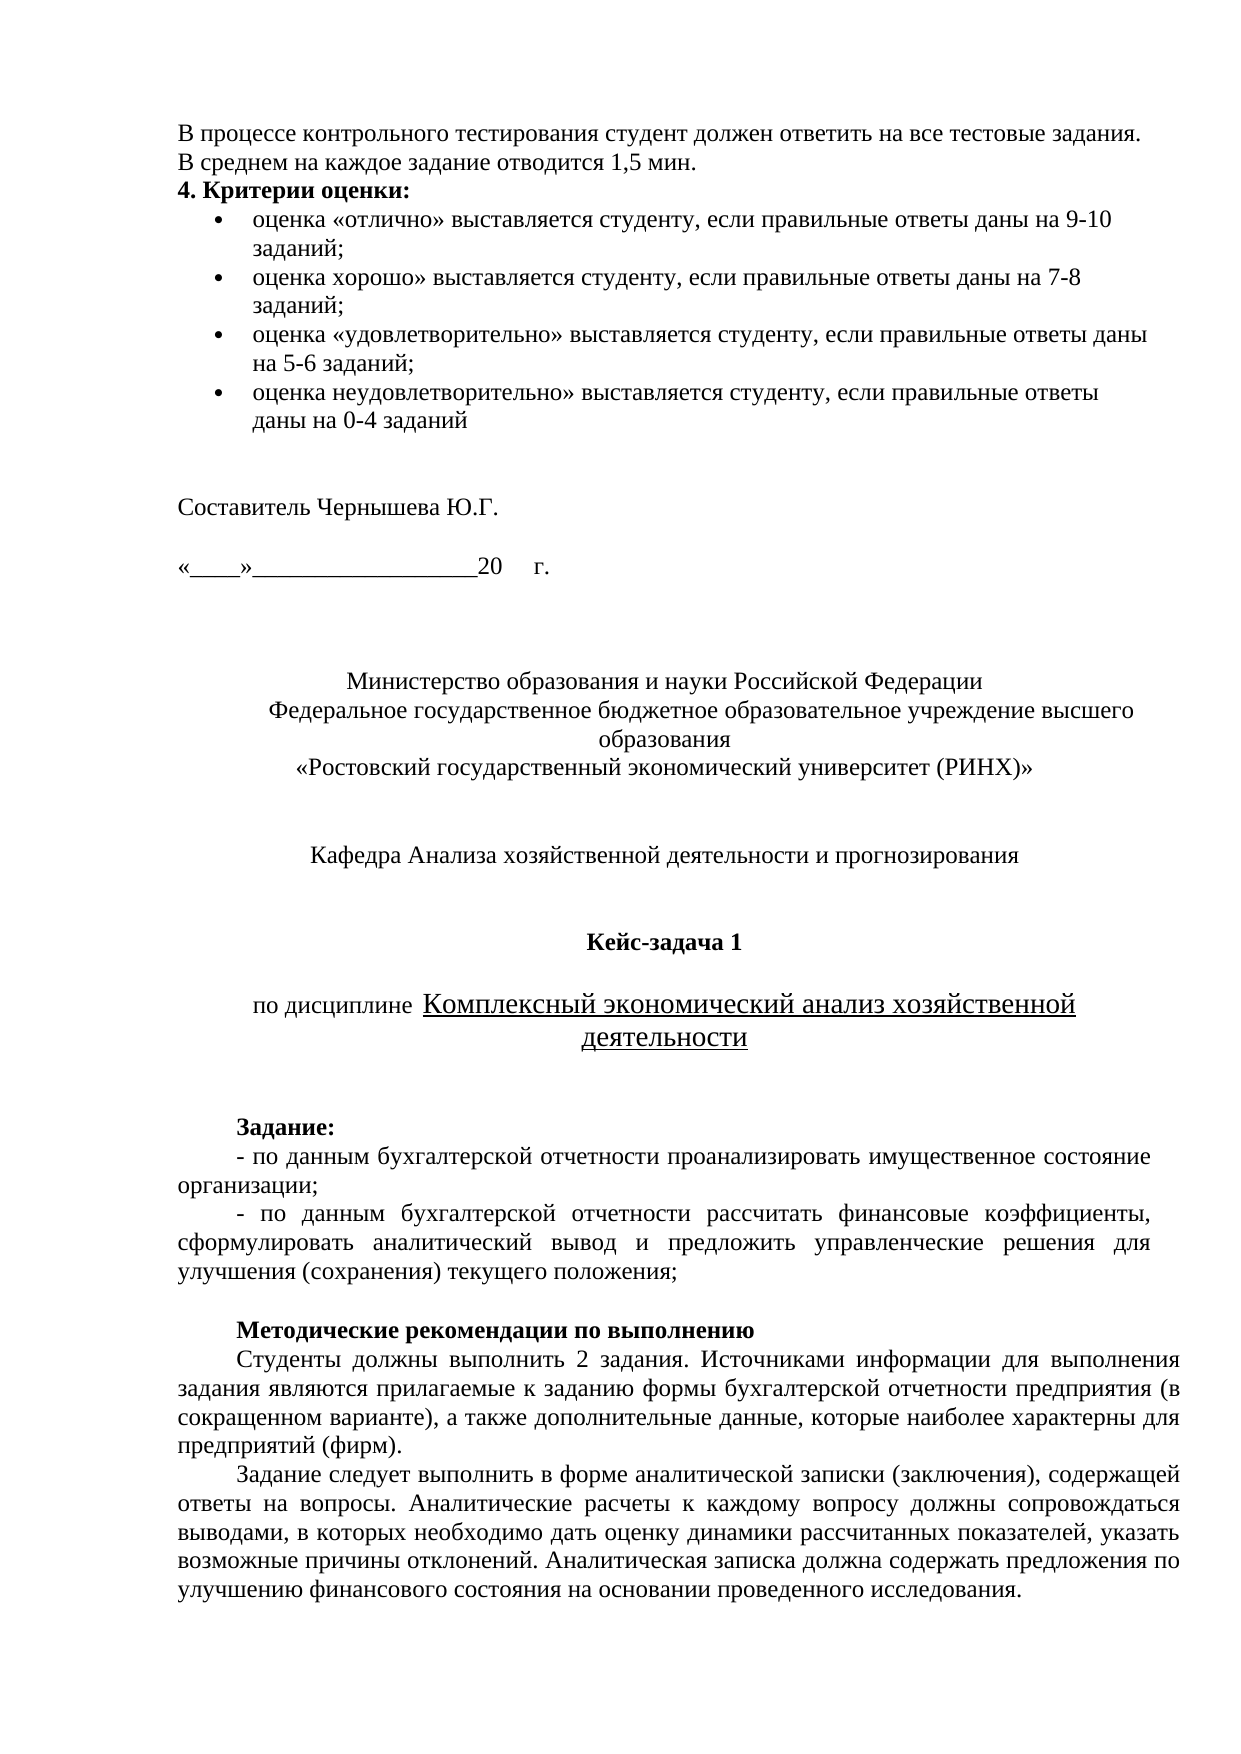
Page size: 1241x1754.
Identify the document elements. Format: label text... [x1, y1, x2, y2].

text Кейс-задача 1 [177, 927, 1152, 955]
text - по данным бухгалтерской отчетности проанализировать имущественное состояние организации; [177, 1141, 1152, 1198]
text Методические рекомендации по выполнению [177, 1315, 1152, 1344]
text В процессе контрольного тестирования студент должен ответить на все тестовые задания. В среднем на каждое задание отводится 1,5 мин. [177, 118, 1152, 176]
text «Ростовский государственный экономический университет (РИНХ)» [177, 752, 1152, 781]
text «____»__________________20 г. [177, 551, 1152, 580]
text Министерство образования и науки Российской Федерации [177, 666, 1152, 695]
list оценка «отлично» выставляется студенту, если правильные ответы даны на 9-10 заданий; [215, 204, 1152, 262]
text - по данным бухгалтерской отчетности рассчитать финансовые коэффициенты, сформулировать аналитический вывод и предложить управленческие решения для улучшения (сохранения) текущего положения; [177, 1198, 1152, 1285]
list оценка «удовлетворительно» выставляется студенту, если правильные ответы даны на 5-6 заданий; [215, 319, 1152, 377]
text по дисциплине Комплексный экономический анализ хозяйственной деятельности [177, 986, 1152, 1053]
text Кафедра Анализа хозяйственной деятельности и прогнозирования [177, 840, 1152, 869]
list оценка неудовлетворительно» выставляется студенту, если правильные ответы даны на 0-4 заданий [215, 377, 1152, 434]
text 4. Критерии оценки: [177, 176, 1152, 204]
text Федеральное государственное бюджетное образовательное учреждение высшего образования [177, 695, 1152, 752]
text Задание: [177, 1112, 1152, 1141]
text Задание следует выполнить в форме аналитической записки (заключения), содержащей ответы на вопросы. Аналитические расчеты к каждому вопросу должны сопровождаться выводами, в которых необходимо дать оценку динамики рассчитанных показателей, указать возможные причины отклонений. Аналитическая записка должна содержать предложения по улучшению финансового состояния на основании проведенного исследования. [177, 1459, 1181, 1603]
list оценка хорошо» выставляется студенту, если правильные ответы даны на 7-8 заданий; [215, 262, 1152, 319]
text Составитель Чернышева Ю.Г. [177, 492, 1152, 521]
text Студенты должны выполнить 2 задания. Источниками информации для выполнения задания являются прилагаемые к заданию формы бухгалтерской отчетности предприятия (в сокращенном варианте), а также дополнительные данные, которые наиболее характерны для предприятий (фирм). [177, 1344, 1181, 1459]
